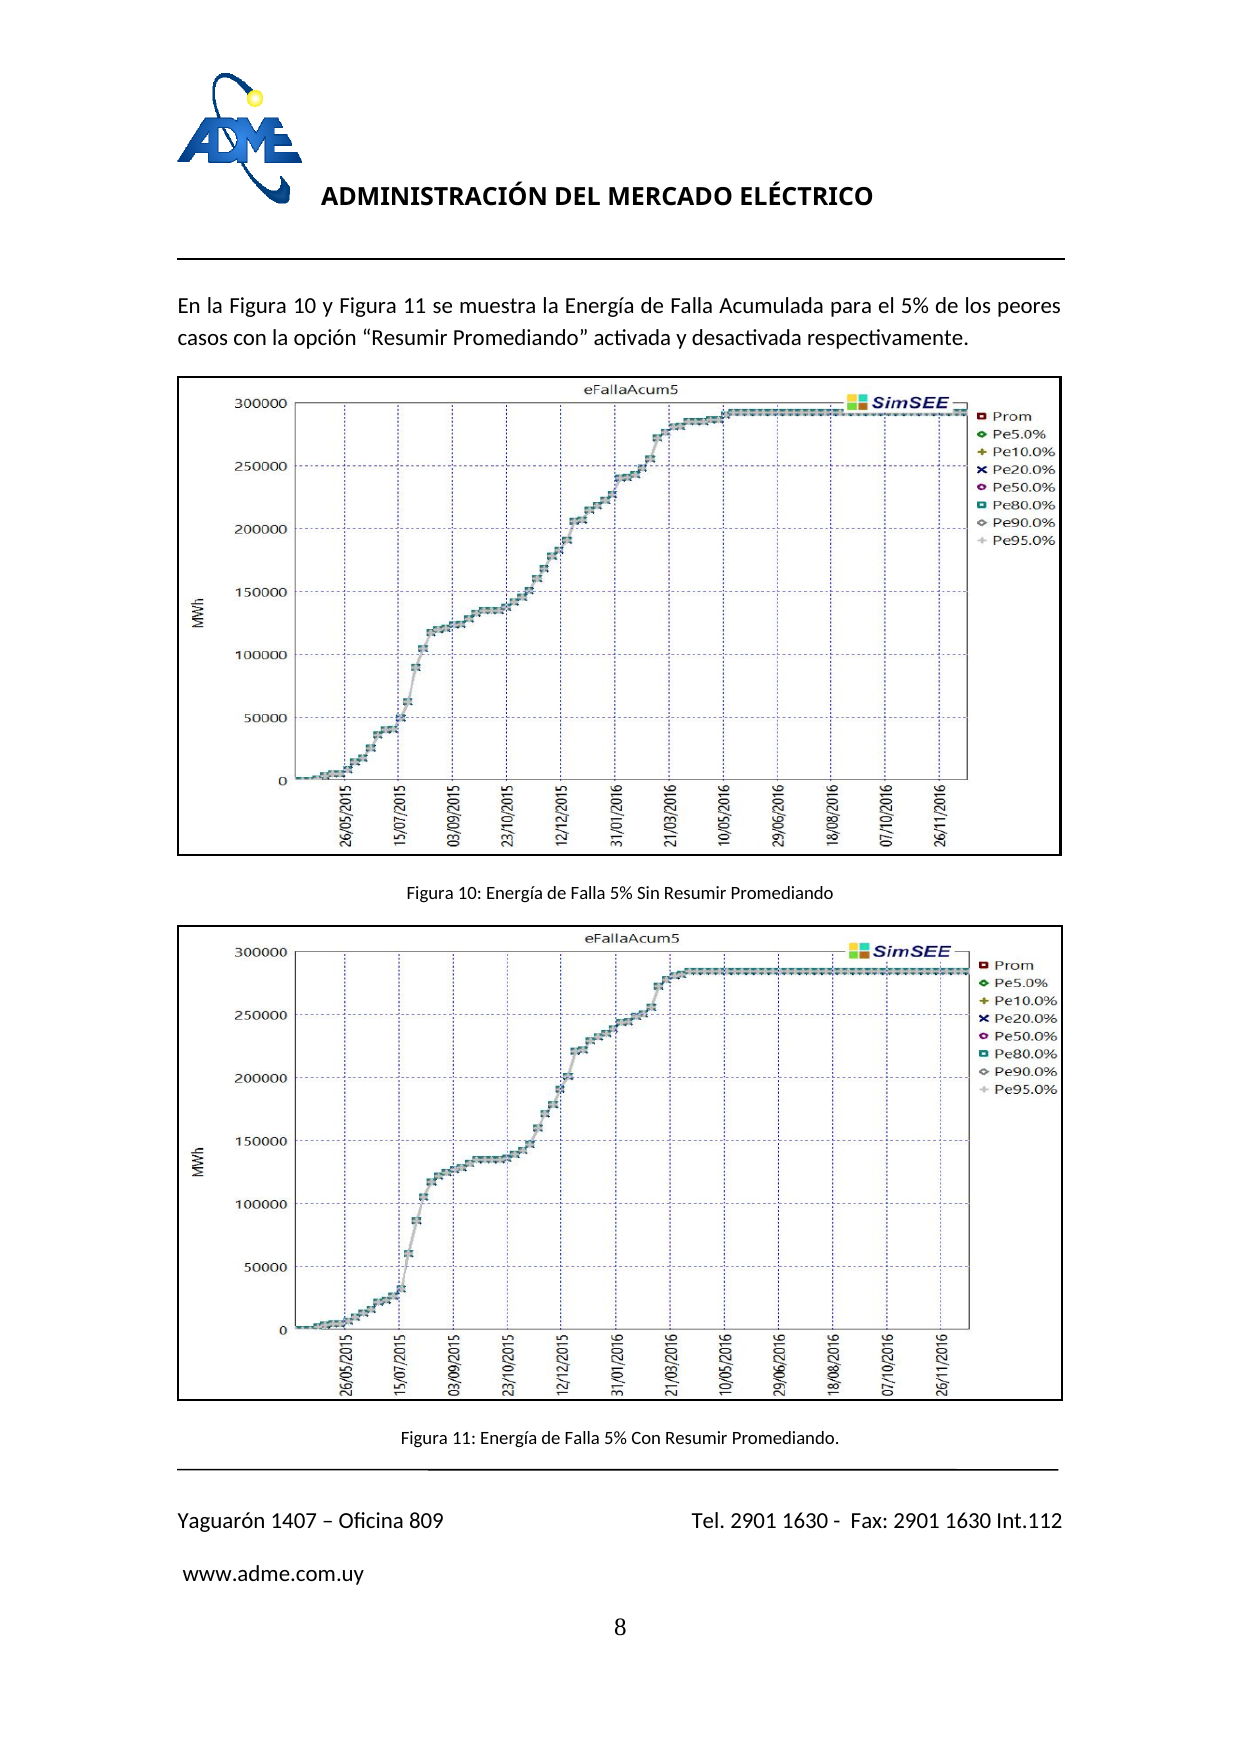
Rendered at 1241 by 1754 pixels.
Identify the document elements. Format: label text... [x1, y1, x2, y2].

text Figura 11: Energía de Falla 5% Con Resumir Promediando. [177, 1426, 1063, 1449]
picture [177, 73, 306, 206]
picture [179, 927, 1061, 1399]
text Figura 10: Energía de Falla 5% Sin Resumir Promediando [177, 881, 1063, 904]
text En la Figura 10 y Figura 11 se muestra la Energía de Falla Acumulada para el 5% de los peores casos con la opción “Resumir Promediando” activada y desactivada respectivamente. [177, 291, 1063, 351]
picture [179, 378, 1059, 854]
